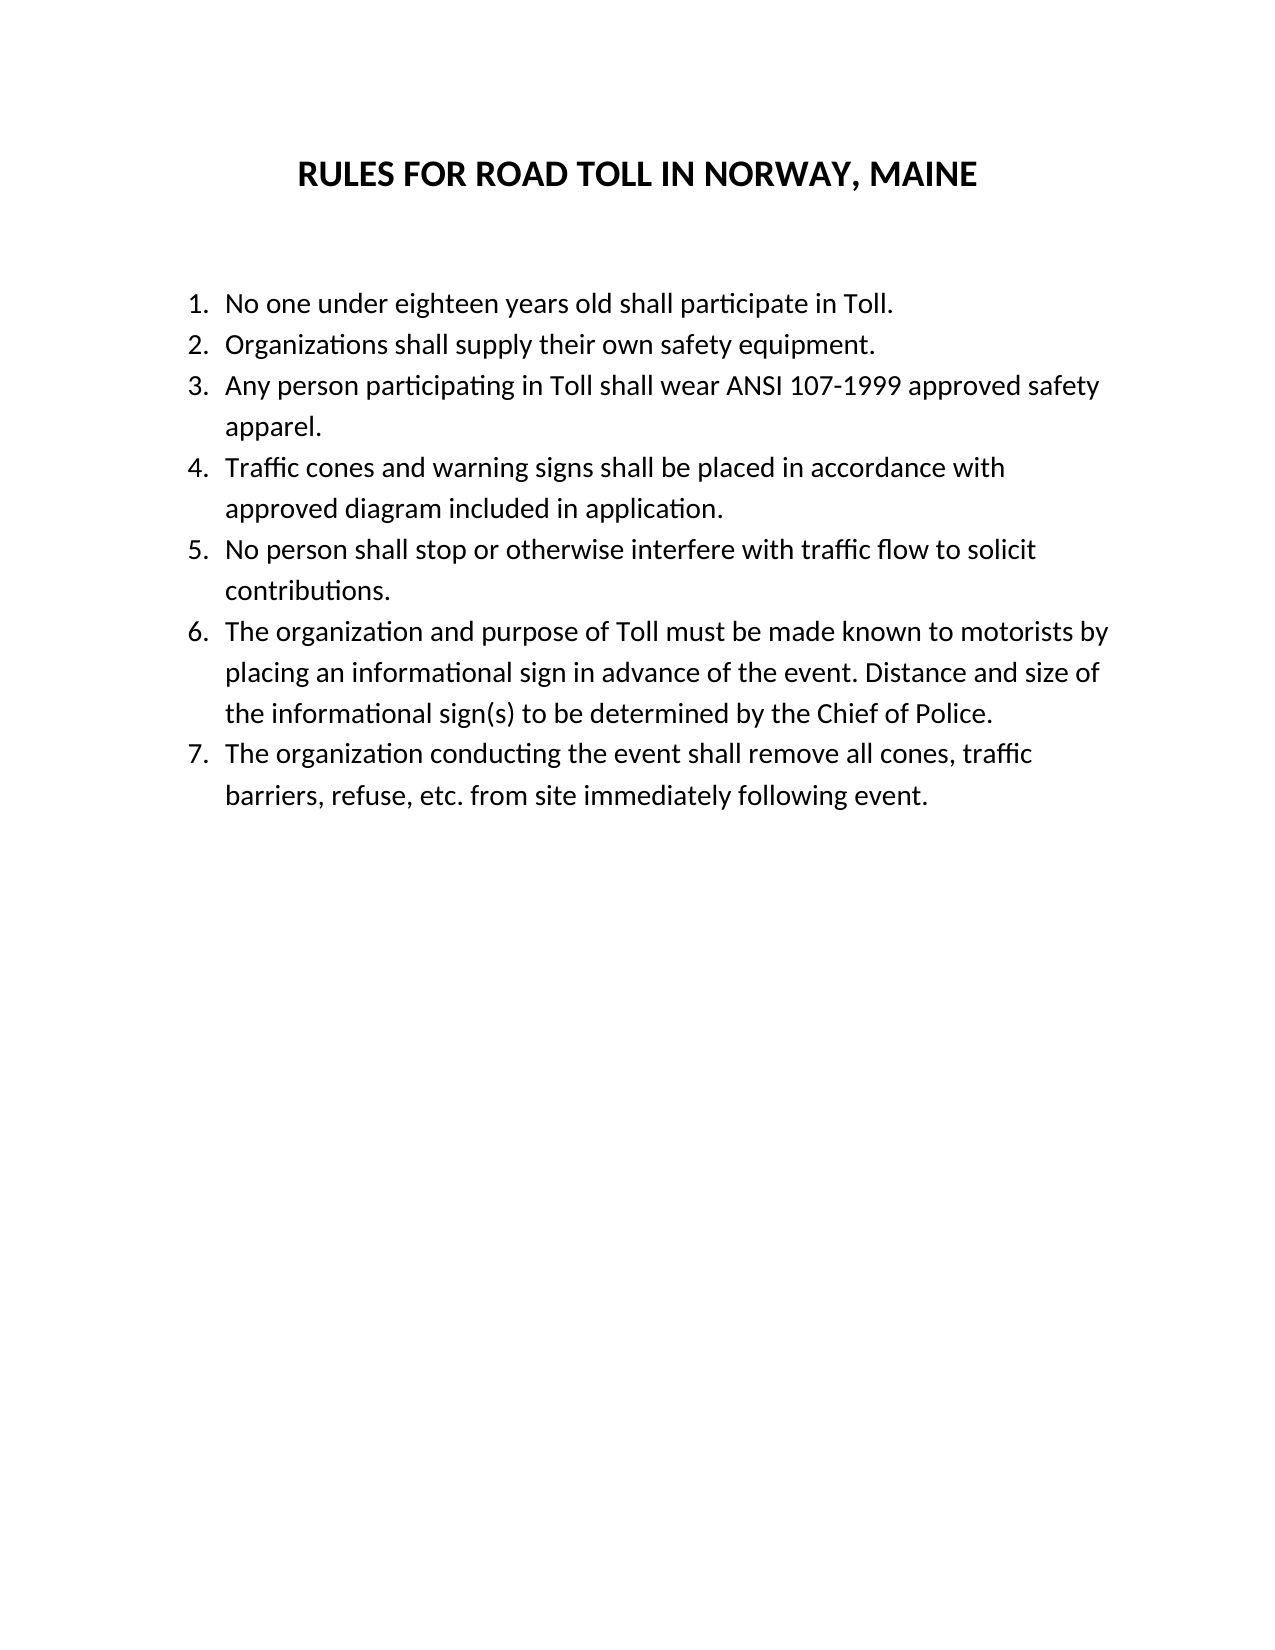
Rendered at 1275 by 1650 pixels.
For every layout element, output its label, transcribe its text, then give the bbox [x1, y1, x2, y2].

list No person shall stop or otherwise interfere with traffic flow to solicit contributions. [187, 531, 1125, 607]
list Organizations shall supply their own safety equipment. [187, 326, 1125, 362]
list No one under eighteen years old shall participate in Toll. [187, 285, 1125, 321]
list The organization and purpose of Toll must be made known to motorists by placing an informational sign in advance of the event. Distance and size of the informational sign(s) to be determined by the Chief of Police. [187, 613, 1125, 730]
list Traffic cones and warning signs shall be placed in accordance with approved diagram included in application. [187, 449, 1125, 526]
list Any person participating in Toll shall wear ANSI 107-1999 approved safety apparel. [187, 367, 1125, 444]
text RULES FOR ROAD TOLL IN NORWAY, MAINE [150, 150, 1125, 196]
list The organization conducting the event shall remove all cones, traffic barriers, refuse, etc. from site immediately following event. [187, 736, 1125, 812]
